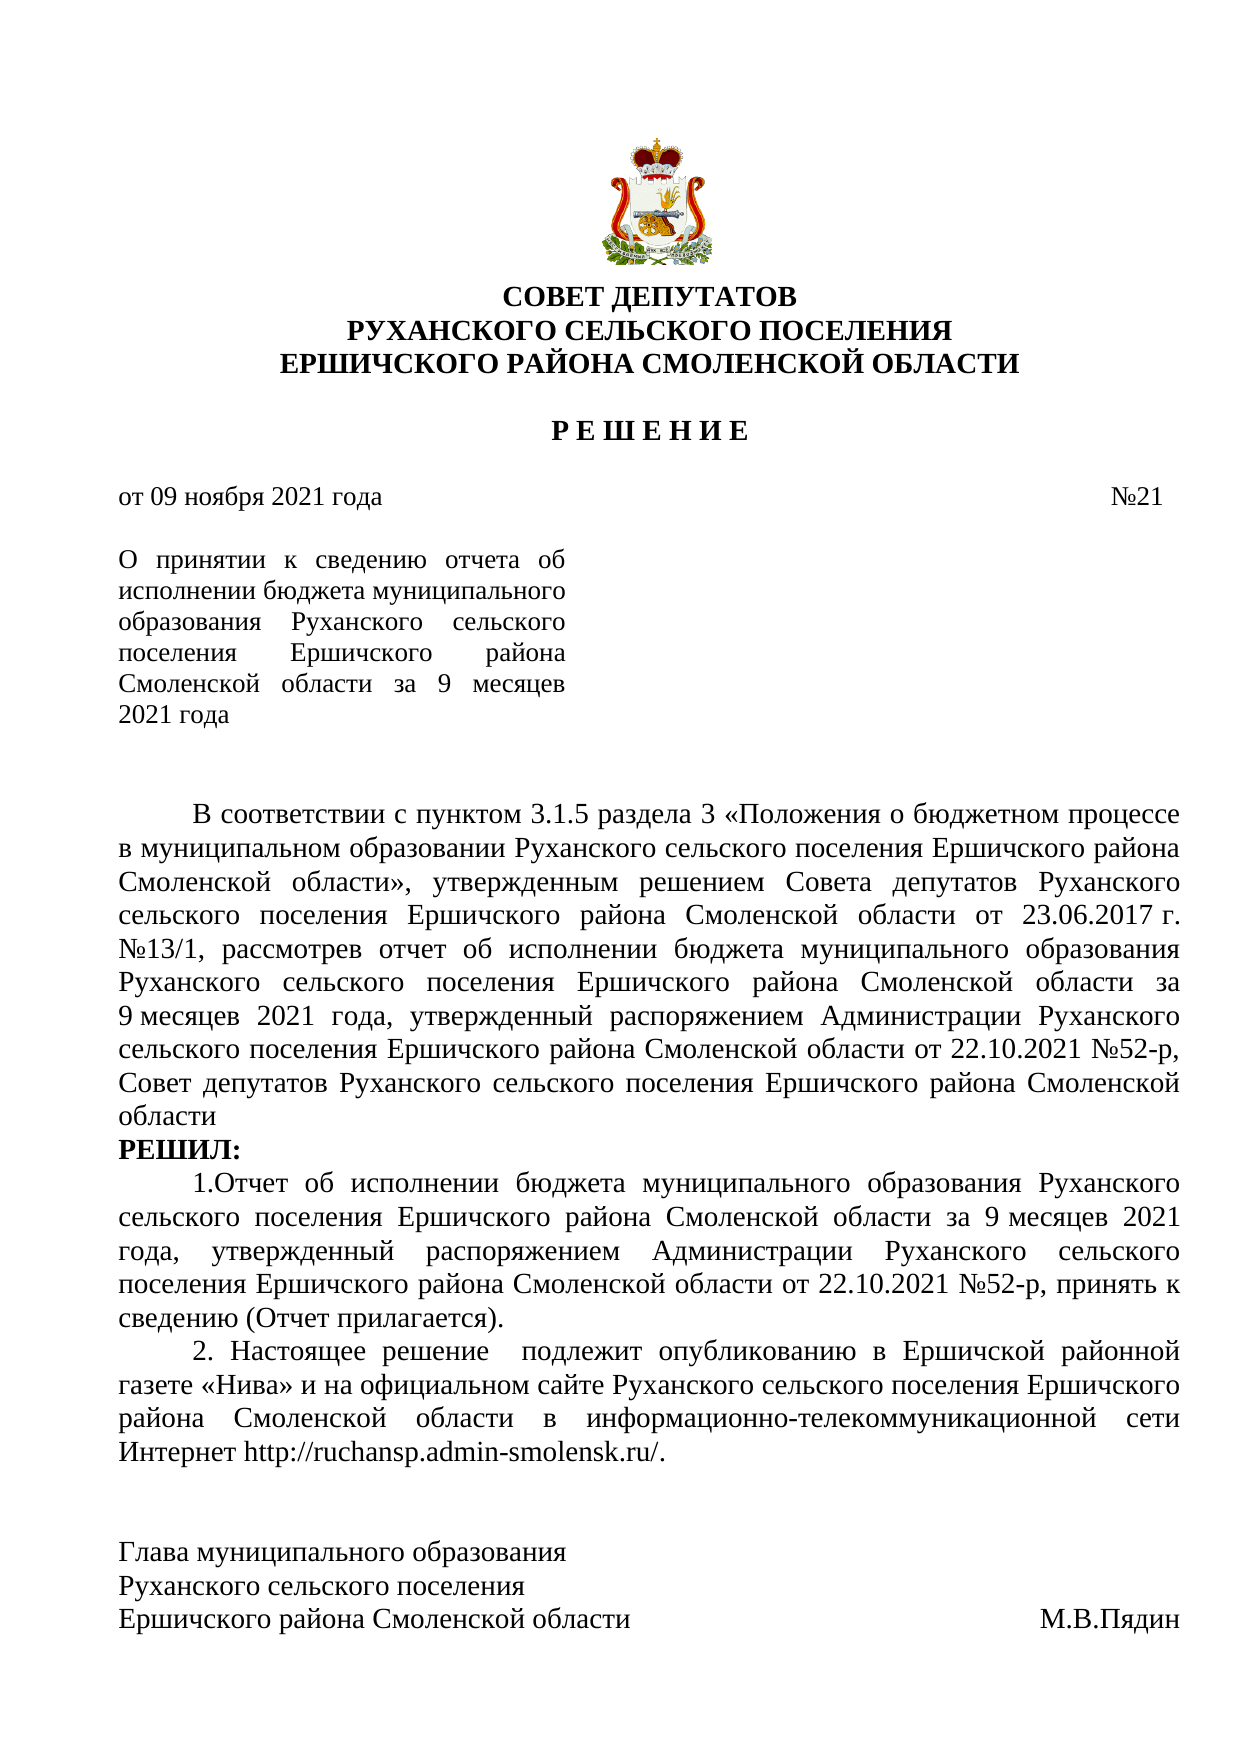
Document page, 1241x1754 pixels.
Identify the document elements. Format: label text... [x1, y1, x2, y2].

text РУХАНСКОГО СЕЛЬСКОГО ПОСЕЛЕНИЯ [118, 313, 1181, 346]
text 2. Настоящее решение подлежит опубликованию в Ершичской районной газете «Нива» и на официальном сайте Руханского сельского поселения Ершичского района Смоленской области в информационно-телекоммуникационной сети Интернет http://ruchansp.admin-smolensk.ru/. [118, 1333, 1181, 1467]
text СОВЕТ ДЕПУТАТОВ [118, 279, 1181, 313]
text Р Е Ш Е Н И Е [118, 413, 1181, 447]
text Глава муниципального образования [118, 1534, 1181, 1568]
text РЕШИЛ: [118, 1132, 1181, 1166]
table_header О принятии к сведению отчета об исполнении бюджета муниципального образования Руханского сельского поселения Ершичского района Смоленской области за 9 месяцев 2021 года [107, 543, 587, 729]
text В соответствии с пунктом 3.1.5 раздела 3 «Положения о бюджетном процессе в муниципальном образовании Руханского сельского поселения Ершичского района Смоленской области», утвержденным решением Совета депутатов Руханского сельского поселения Ершичского района Смоленской области от 23.06.2017 г. №13/1, рассмотрев отчет об исполнении бюджета муниципального образования Руханского сельского поселения Ершичского района Смоленской области за 9 месяцев 2021 года, утвержденный распоряжением Администрации Руханского сельского поселения Ершичского района Смоленской области от 22.10.2021 №52-р, Совет депутатов Руханского сельского поселения Ершичского района Смоленской области [118, 797, 1181, 1132]
text Ершичского района Смоленской области М.В.Пядин [118, 1602, 1181, 1635]
text от 09 ноября 2021 года №21 [118, 480, 1181, 512]
picture [600, 137, 713, 265]
text 1.Отчет об исполнении бюджета муниципального образования Руханского сельского поселения Ершичского района Смоленской области за 9 месяцев 2021 года, утвержденный распоряжением Администрации Руханского сельского поселения Ершичского района Смоленской области от 22.10.2021 №52-р, принять к сведению (Отчет прилагается). [118, 1166, 1181, 1333]
text Руханского сельского поселения [118, 1568, 1181, 1602]
text ЕРШИЧСКОГО РАЙОНА СМОЛЕНСКОЙ ОБЛАСТИ [118, 346, 1181, 380]
